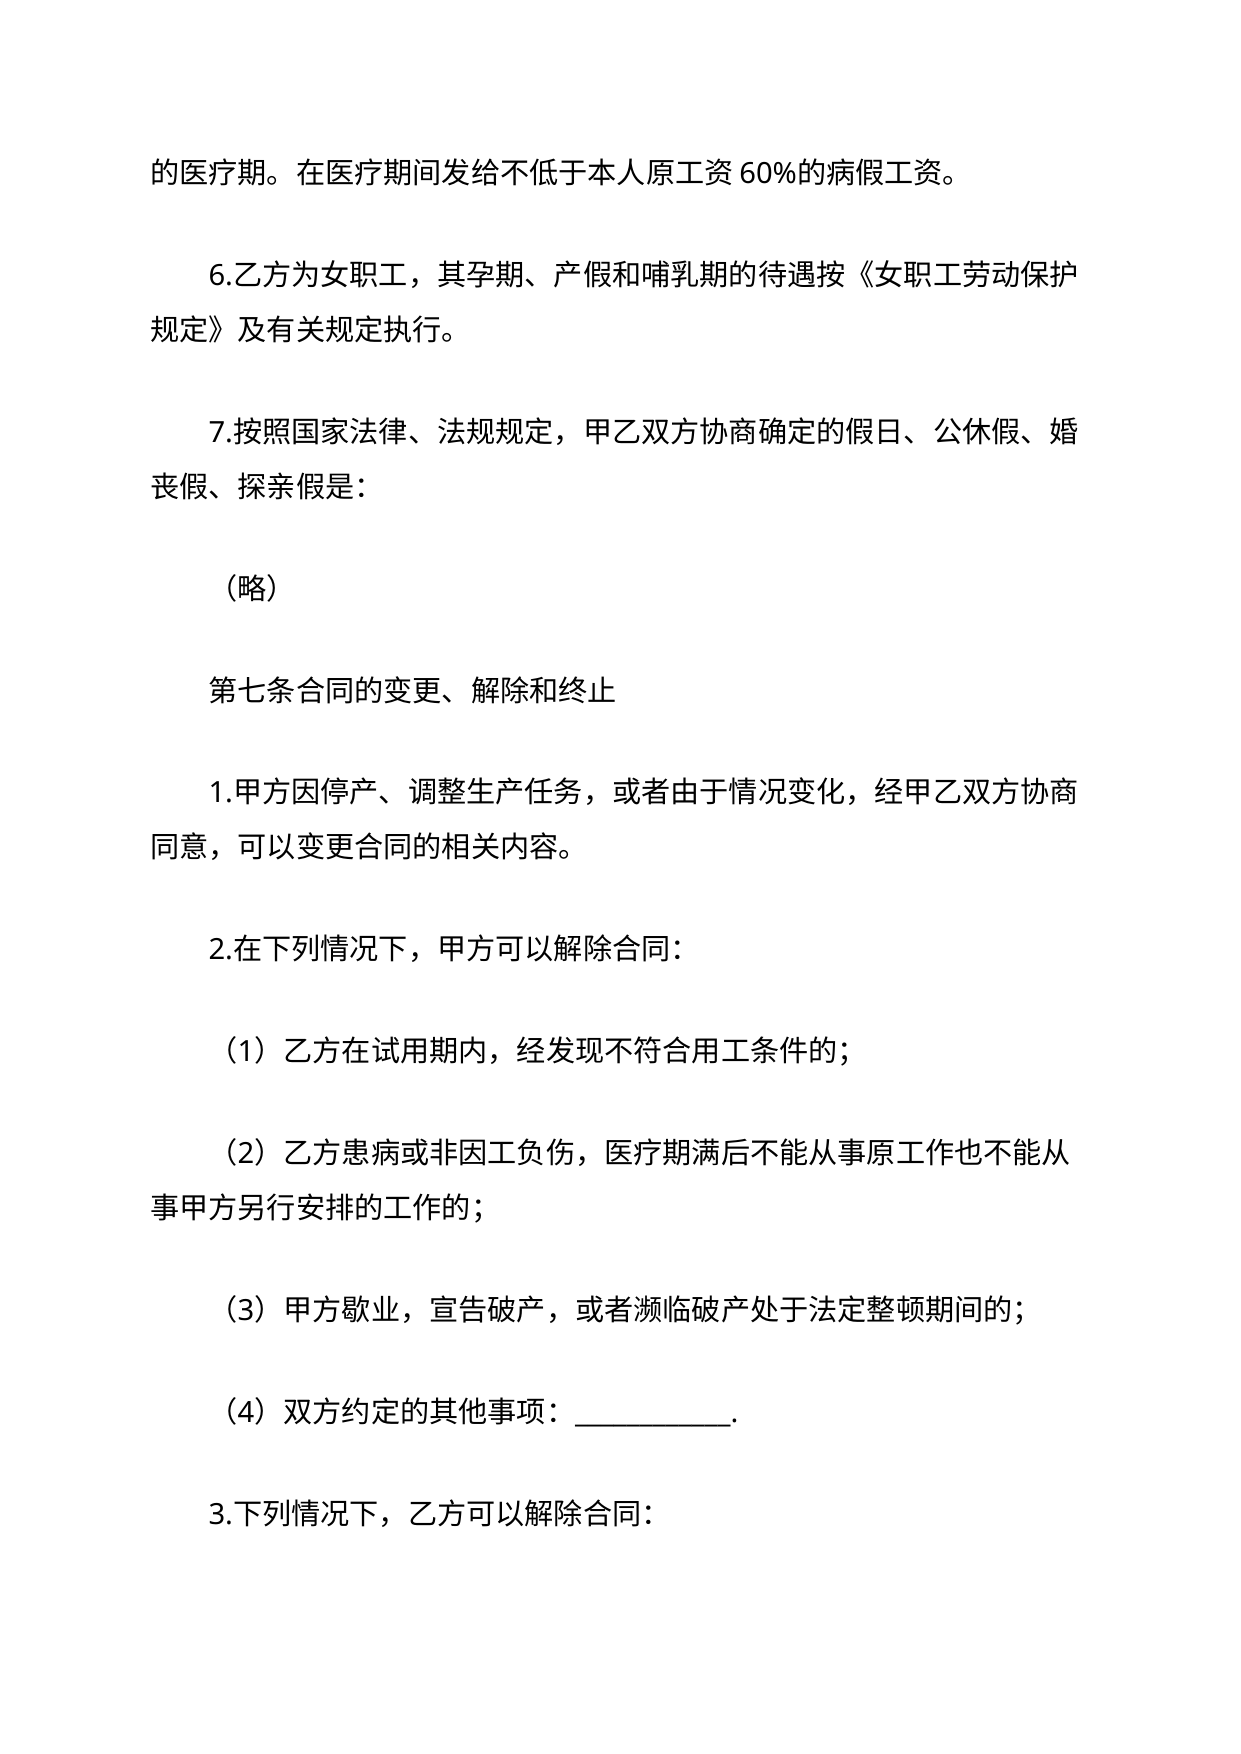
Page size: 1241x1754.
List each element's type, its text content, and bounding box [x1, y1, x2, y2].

text 6.乙方为女职工，其孕期、产假和哺乳期的待遇按《女职工劳动保护规定》及有关规定执行。 [150, 252, 1090, 349]
text 7.按照国家法律、法规规定，甲乙双方协商确定的假日、公休假、婚丧假、探亲假是： [150, 409, 1090, 506]
text 3.下列情况下，乙方可以解除合同： [150, 1491, 1090, 1533]
text （3）甲方歇业，宣告破产，或者濒临破产处于法定整顿期间的； [150, 1287, 1090, 1329]
text 2.在下列情况下，甲方可以解除合同： [150, 926, 1090, 968]
text （2）乙方患病或非因工负伤，医疗期满后不能从事原工作也不能从事甲方另行安排的工作的； [150, 1130, 1090, 1227]
text （略） [150, 566, 1090, 608]
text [150, 150, 1090, 192]
text 1.甲方因停产、调整生产任务，或者由于情况变化，经甲乙双方协商同意，可以变更合同的相关内容。 [150, 769, 1090, 866]
text 第七条合同的变更、解除和终止 [150, 667, 1090, 709]
text （4）双方约定的其他事项：____________. [150, 1388, 1090, 1431]
text （1）乙方在试用期内，经发现不符合用工条件的； [150, 1028, 1090, 1070]
